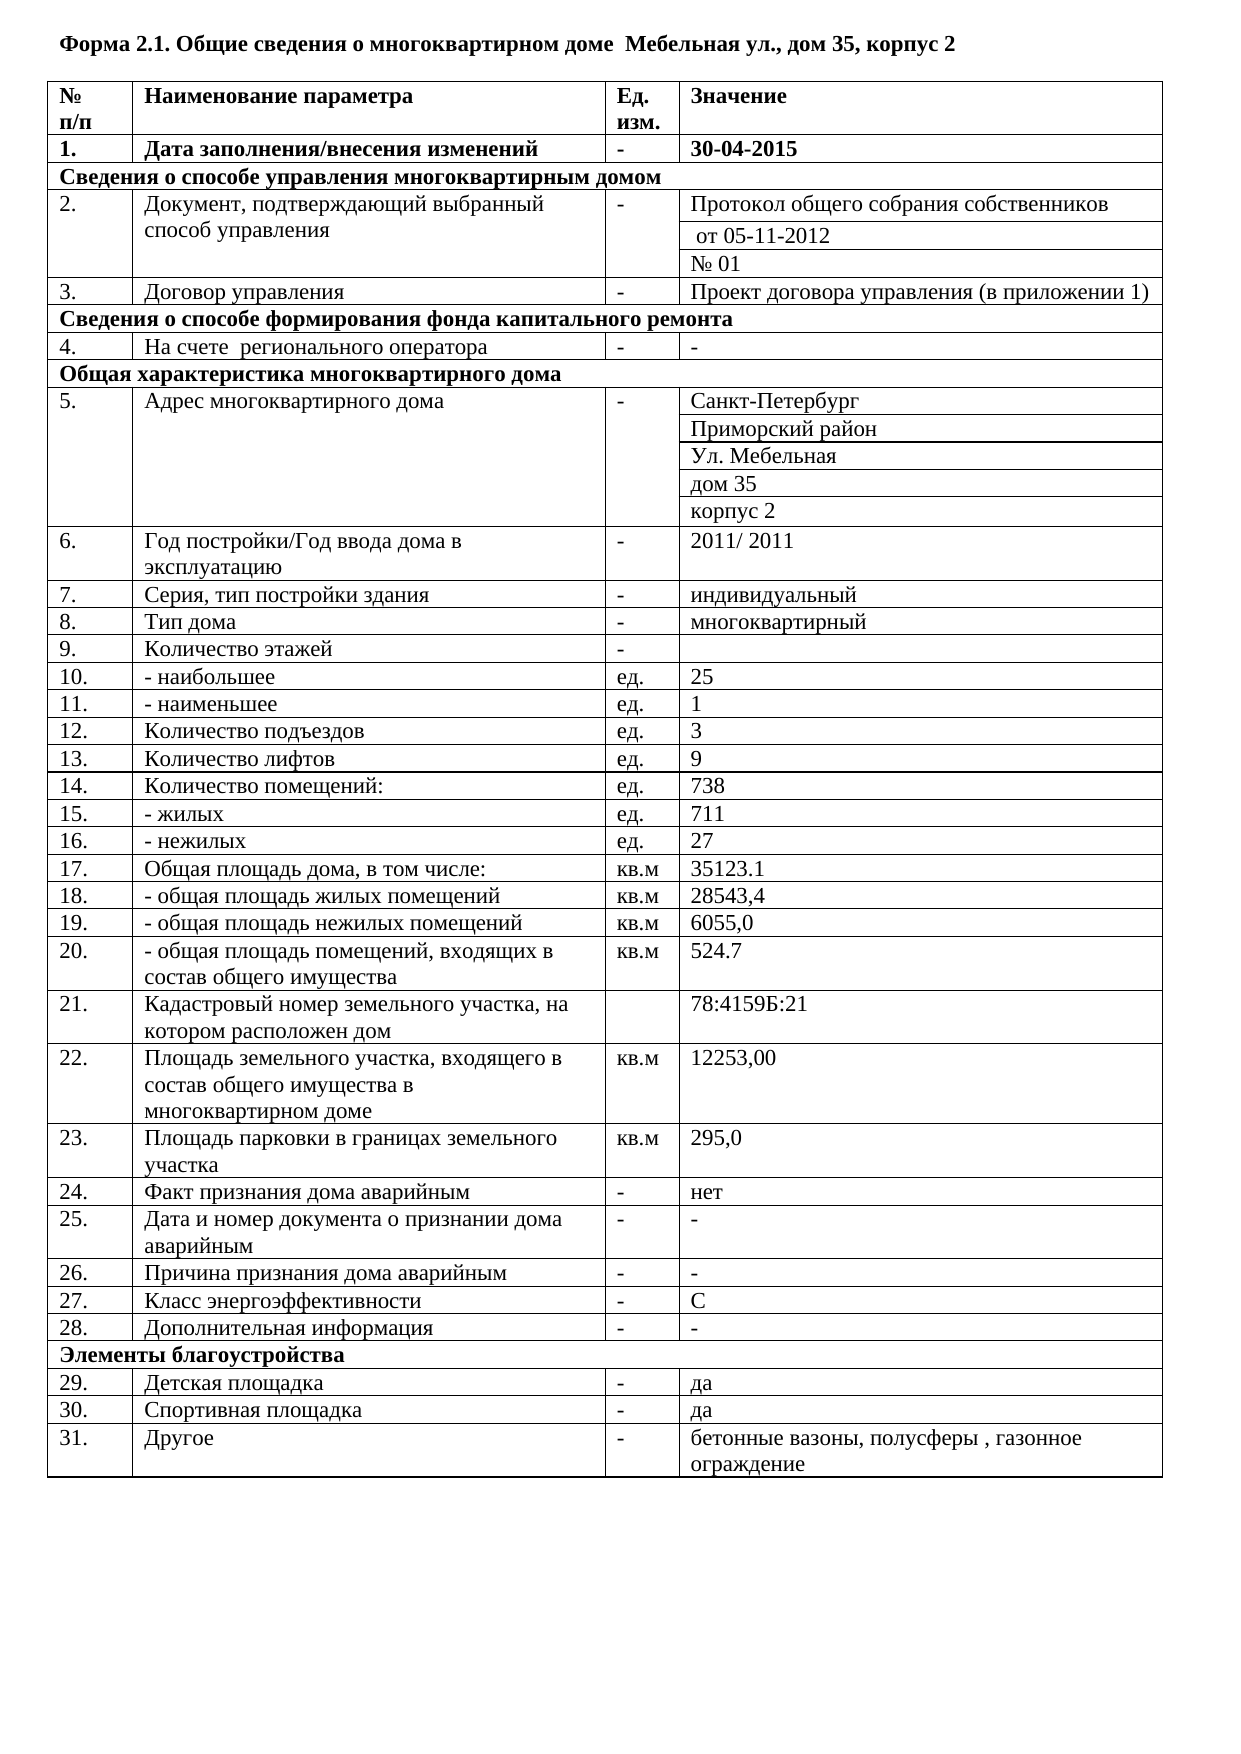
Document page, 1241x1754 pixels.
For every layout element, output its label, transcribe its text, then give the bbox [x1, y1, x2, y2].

table_cell - жилых [133, 800, 605, 826]
table_cell Дополнительная информация [133, 1314, 605, 1340]
table_cell 21. [48, 991, 132, 1043]
table_cell 6055,0 [680, 909, 1162, 936]
table_cell ед. [606, 800, 679, 826]
table_cell № 01 [680, 250, 1162, 277]
table_cell - общая площадь жилых помещений [133, 882, 605, 908]
table_cell Сведения о способе управления многоквартирным домом [48, 163, 1162, 189]
table_cell 30. [48, 1396, 132, 1423]
table_cell На счете регионального оператора [133, 333, 605, 359]
table_cell 27. [48, 1287, 132, 1313]
table_cell [680, 635, 1162, 662]
table_cell - [606, 388, 679, 526]
table_cell 28. [48, 1314, 132, 1340]
table_cell 18. [48, 882, 132, 908]
table_cell Договор управления [133, 278, 605, 304]
table_cell Сведения о способе формирования фонда капитального ремонта [48, 305, 1162, 332]
table_cell - [606, 527, 679, 579]
table_cell ед. [606, 773, 679, 799]
table_cell индивидуальный [680, 581, 1162, 607]
table_cell - [606, 333, 679, 359]
table_cell - [606, 1396, 679, 1423]
table_cell - [606, 581, 679, 607]
table_cell кв.м [606, 937, 679, 989]
table_cell кв.м [606, 1124, 679, 1177]
table_cell ед. [606, 690, 679, 717]
table_cell - общая площадь нежилых помещений [133, 909, 605, 936]
table_header Наименование параметра [133, 82, 605, 134]
table_header № п/п [48, 82, 132, 134]
table_cell Санкт-Петербург [680, 388, 1162, 414]
table_cell 6. [48, 527, 132, 579]
table_cell 30-04-2015 [680, 135, 1162, 162]
table_cell 11. [48, 690, 132, 717]
table_cell 19. [48, 909, 132, 936]
table_cell - общая площадь помещений, входящих в состав общего имущества [133, 937, 605, 989]
table_cell Спортивная площадка [133, 1396, 605, 1423]
table_cell - [606, 190, 679, 277]
table_cell кв.м [606, 1044, 679, 1123]
table_cell от 05-11-2012 [680, 222, 1162, 249]
table_cell Кадастровый номер земельного участка, на котором расположен дом [133, 991, 605, 1043]
table_cell - [680, 333, 1162, 359]
text Форма 2.1. Общие сведения о многоквартирном доме Мебельная ул., дом 35, корпус 2 [59, 29, 1152, 56]
table_cell 738 [680, 773, 1162, 799]
table_cell 4. [48, 333, 132, 359]
table_cell - [606, 1178, 679, 1204]
table_cell 29. [48, 1369, 132, 1395]
table_cell 28543,4 [680, 882, 1162, 908]
table_cell - нежилых [133, 827, 605, 853]
table_cell 295,0 [680, 1124, 1162, 1177]
table_cell кв.м [606, 855, 679, 881]
table_cell 12. [48, 718, 132, 744]
table_cell ед. [606, 745, 679, 771]
table_cell Количество помещений: [133, 773, 605, 799]
table_cell - [606, 1259, 679, 1286]
table_cell кв.м [606, 882, 679, 908]
table_cell 25. [48, 1206, 132, 1258]
table_cell Документ, подтверждающий выбранный способ управления [133, 190, 605, 277]
table_cell кв.м [606, 909, 679, 936]
table_cell 35123.1 [680, 855, 1162, 881]
table_cell 17. [48, 855, 132, 881]
table_cell 8. [48, 608, 132, 634]
table_cell бетонные вазоны, полусферы , газонное ограждение [680, 1424, 1162, 1476]
table_cell Площадь земельного участка, входящего в состав общего имущества в многоквартирном доме [133, 1044, 605, 1123]
table_cell 5. [48, 388, 132, 526]
table_cell Дата и номер документа о признании дома аварийным [133, 1206, 605, 1258]
table_cell 13. [48, 745, 132, 771]
table_cell - [606, 278, 679, 304]
table_cell 16. [48, 827, 132, 853]
table_cell - [606, 1287, 679, 1313]
table_cell ед. [606, 663, 679, 689]
table_cell - [680, 1314, 1162, 1340]
table_cell [606, 991, 679, 1043]
table_cell - [606, 1424, 679, 1476]
table_cell да [680, 1396, 1162, 1423]
table_cell Факт признания дома аварийным [133, 1178, 605, 1204]
table_cell 524.7 [680, 937, 1162, 989]
table_cell 10. [48, 663, 132, 689]
table_cell ед. [606, 827, 679, 853]
table_cell 15. [48, 800, 132, 826]
table_cell - наибольшее [133, 663, 605, 689]
table_cell дом 35 [680, 470, 1162, 496]
table_cell Причина признания дома аварийным [133, 1259, 605, 1286]
table_cell 14. [48, 773, 132, 799]
table_cell Другое [133, 1424, 605, 1476]
table_cell 78:4159Б:21 [680, 991, 1162, 1043]
table_cell Проект договора управления (в приложении 1) [680, 278, 1162, 304]
table_cell 1 [680, 690, 1162, 717]
table_cell Общая характеристика многоквартирного дома [48, 360, 1162, 387]
table_cell Количество этажей [133, 635, 605, 662]
table_cell - [606, 1206, 679, 1258]
table_cell 9. [48, 635, 132, 662]
table_cell 7. [48, 581, 132, 607]
table_header Значение [680, 82, 1162, 134]
table_cell ед. [606, 718, 679, 744]
table_cell корпус 2 [680, 497, 1162, 526]
table_cell Ул. Мебельная [680, 443, 1162, 469]
table_cell 27 [680, 827, 1162, 853]
table_cell - [606, 135, 679, 162]
table_cell 23. [48, 1124, 132, 1177]
table_header Ед. изм. [606, 82, 679, 134]
table_cell нет [680, 1178, 1162, 1204]
table_cell Общая площадь дома, в том числе: [133, 855, 605, 881]
table_cell - [680, 1206, 1162, 1258]
table_cell Год постройки/Год ввода дома в эксплуатацию [133, 527, 605, 579]
table_cell 24. [48, 1178, 132, 1204]
table_cell 3 [680, 718, 1162, 744]
table_cell - наименьшее [133, 690, 605, 717]
table_cell Протокол общего собрания собственников [680, 190, 1162, 221]
table_cell Адрес многоквартирного дома [133, 388, 605, 526]
table_cell 25 [680, 663, 1162, 689]
table_cell да [680, 1369, 1162, 1395]
table_cell 1. [48, 135, 132, 162]
table_cell 26. [48, 1259, 132, 1286]
table_cell С [680, 1287, 1162, 1313]
table_cell Количество подъездов [133, 718, 605, 744]
table_cell Площадь парковки в границах земельного участка [133, 1124, 605, 1177]
table_cell 2. [48, 190, 132, 277]
table_cell 3. [48, 278, 132, 304]
table_cell Тип дома [133, 608, 605, 634]
table_cell - [606, 1369, 679, 1395]
table_cell 2011/ 2011 [680, 527, 1162, 579]
table_cell - [606, 1314, 679, 1340]
table_cell Серия, тип постройки здания [133, 581, 605, 607]
table_cell 20. [48, 937, 132, 989]
table_cell 22. [48, 1044, 132, 1123]
table_cell Элементы благоустройства [48, 1341, 1162, 1368]
table_cell - [680, 1259, 1162, 1286]
table_cell - [606, 608, 679, 634]
table_cell Класс энергоэффективности [133, 1287, 605, 1313]
table_cell Приморский район [680, 415, 1162, 441]
table_cell Детская площадка [133, 1369, 605, 1395]
table_cell 9 [680, 745, 1162, 771]
table_cell многоквартирный [680, 608, 1162, 634]
table_cell Дата заполнения/внесения изменений [133, 135, 605, 162]
table_cell 711 [680, 800, 1162, 826]
table_cell - [606, 635, 679, 662]
table_cell 12253,00 [680, 1044, 1162, 1123]
table_cell 31. [48, 1424, 132, 1476]
table_cell Количество лифтов [133, 745, 605, 771]
